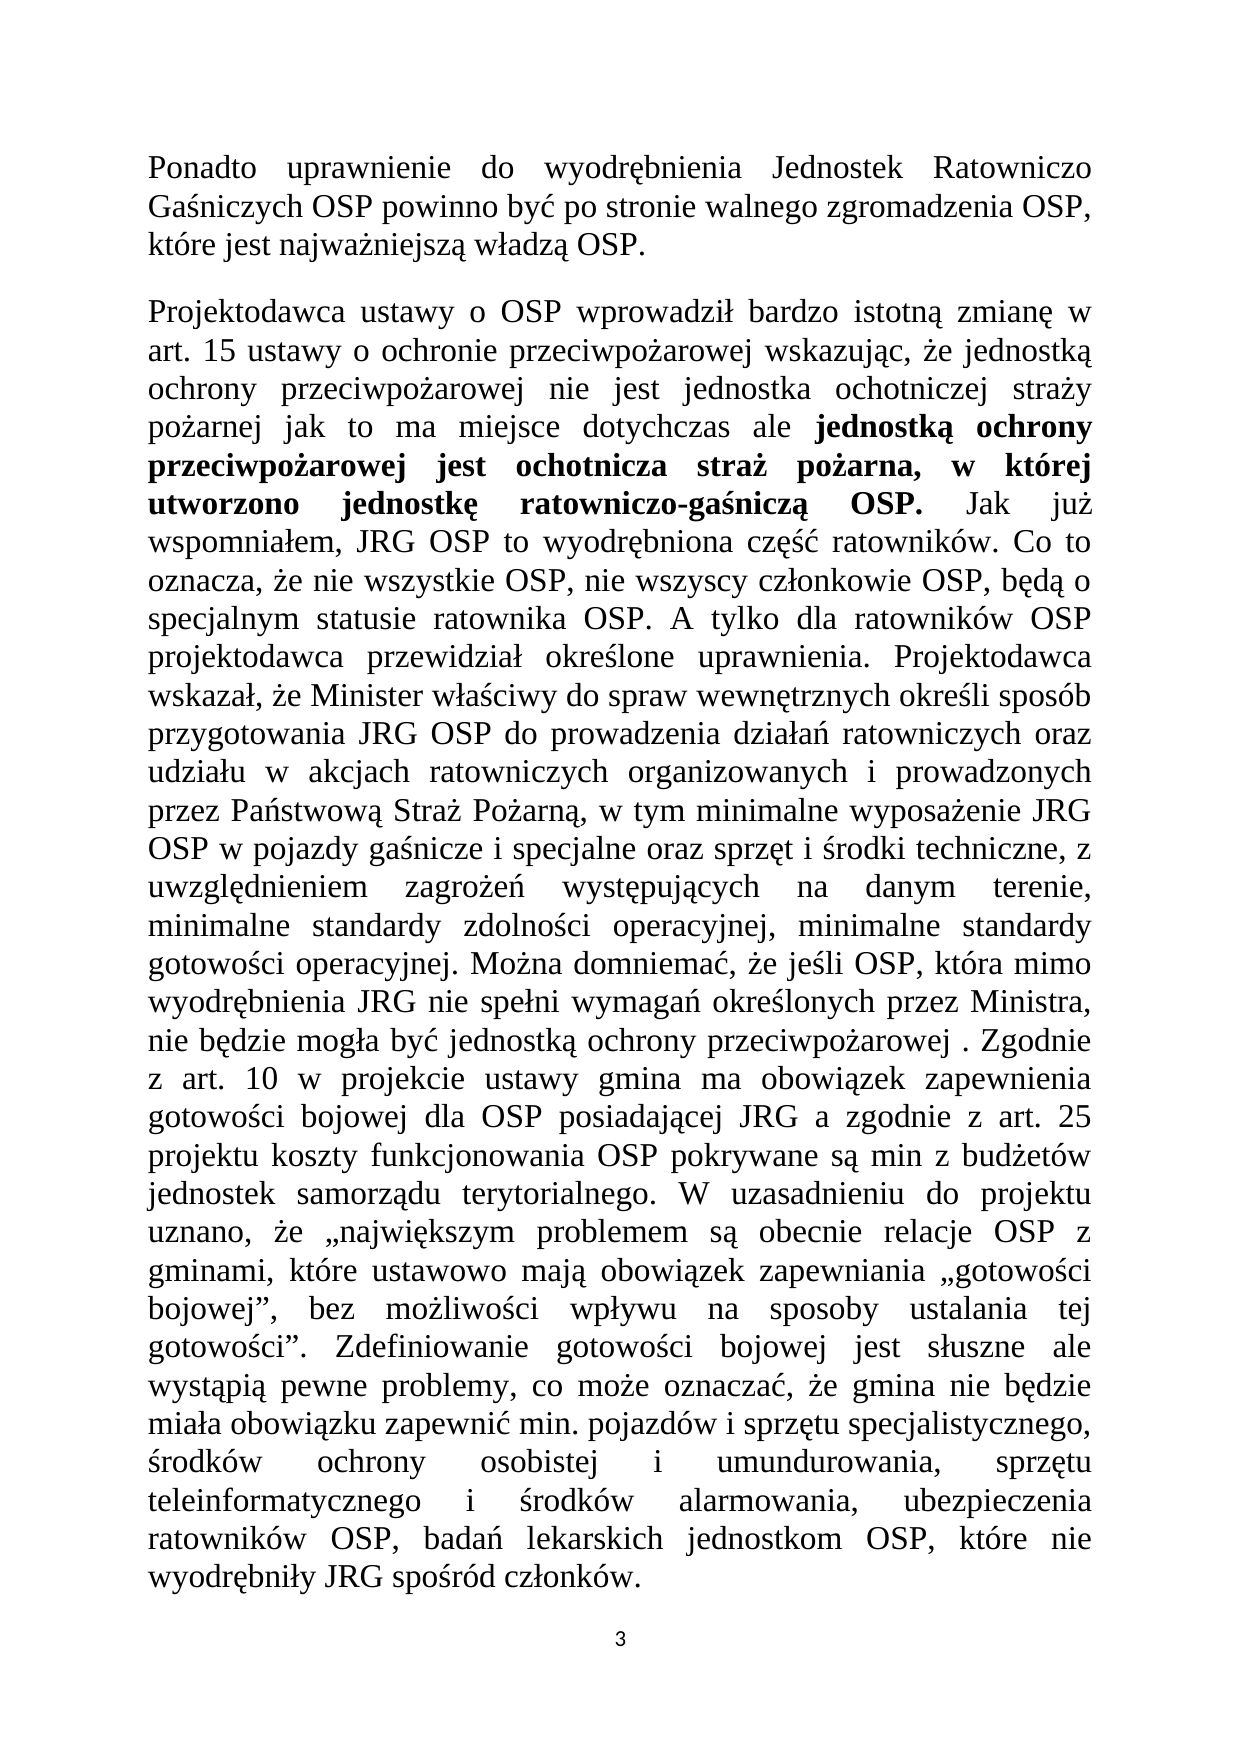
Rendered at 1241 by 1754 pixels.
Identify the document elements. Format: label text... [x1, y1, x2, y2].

text Ponadto uprawnienie do wyodrębnienia Jednostek Ratowniczo Gaśniczych OSP powinno być po stronie walnego zgromadzenia OSP, które jest najważniejszą władzą OSP. [148, 148, 1093, 263]
text Projektodawca ustawy o OSP wprowadził bardzo istotną zmianę w art. 15 ustawy o ochronie przeciwpożarowej wskazując, że jednostką ochrony przeciwpożarowej nie jest jednostka ochotniczej straży pożarnej jak to ma miejsce dotychczas ale jednostką ochrony przeciwpożarowej jest ochotnicza straż pożarna, w której utworzono jednostkę ratowniczo-gaśniczą OSP. Jak już wspomniałem, JRG OSP to wyodrębniona część ratowników. Co to oznacza, że nie wszystkie OSP, nie wszyscy członkowie OSP, będą o specjalnym statusie ratownika OSP. A tylko dla ratowników OSP projektodawca przewidział określone uprawnienia. Projektodawca wskazał, że Minister właściwy do spraw wewnętrznych określi sposób przygotowania JRG OSP do prowadzenia działań ratowniczych oraz udziału w akcjach ratowniczych organizowanych i prowadzonych przez Państwową Straż Pożarną, w tym minimalne wyposażenie JRG OSP w pojazdy gaśnicze i specjalne oraz sprzęt i środki techniczne, z uwzględnieniem zagrożeń występujących na danym terenie, minimalne standardy zdolności operacyjnej, minimalne standardy gotowości operacyjnej. Można domniemać, że jeśli OSP, która mimo wyodrębnienia JRG nie spełni wymagań określonych przez Ministra, nie będzie mogła być jednostką ochrony przeciwpożarowej . Zgodnie z art. 10 w projekcie ustawy gmina ma obowiązek zapewnienia gotowości bojowej dla OSP posiadającej JRG a zgodnie z art. 25 projektu koszty funkcjonowania OSP pokrywane są min z budżetów jednostek samorządu terytorialnego. W uzasadnieniu do projektu uznano, że „największym problemem są obecnie relacje OSP z gminami, które ustawowo mają obowiązek zapewniania „gotowości bojowej”, bez możliwości wpływu na sposoby ustalania tej gotowości”. Zdefiniowanie gotowości bojowej jest słuszne ale wystąpią pewne problemy, co może oznaczać, że gmina nie będzie miała obowiązku zapewnić min. pojazdów i sprzętu specjalistycznego, środków ochrony osobistej i umundurowania, sprzętu teleinformatycznego i środków alarmowania, ubezpieczenia ratowników OSP, badań lekarskich jednostkom OSP, które nie wyodrębniły JRG spośród członków. [148, 292, 1093, 1595]
